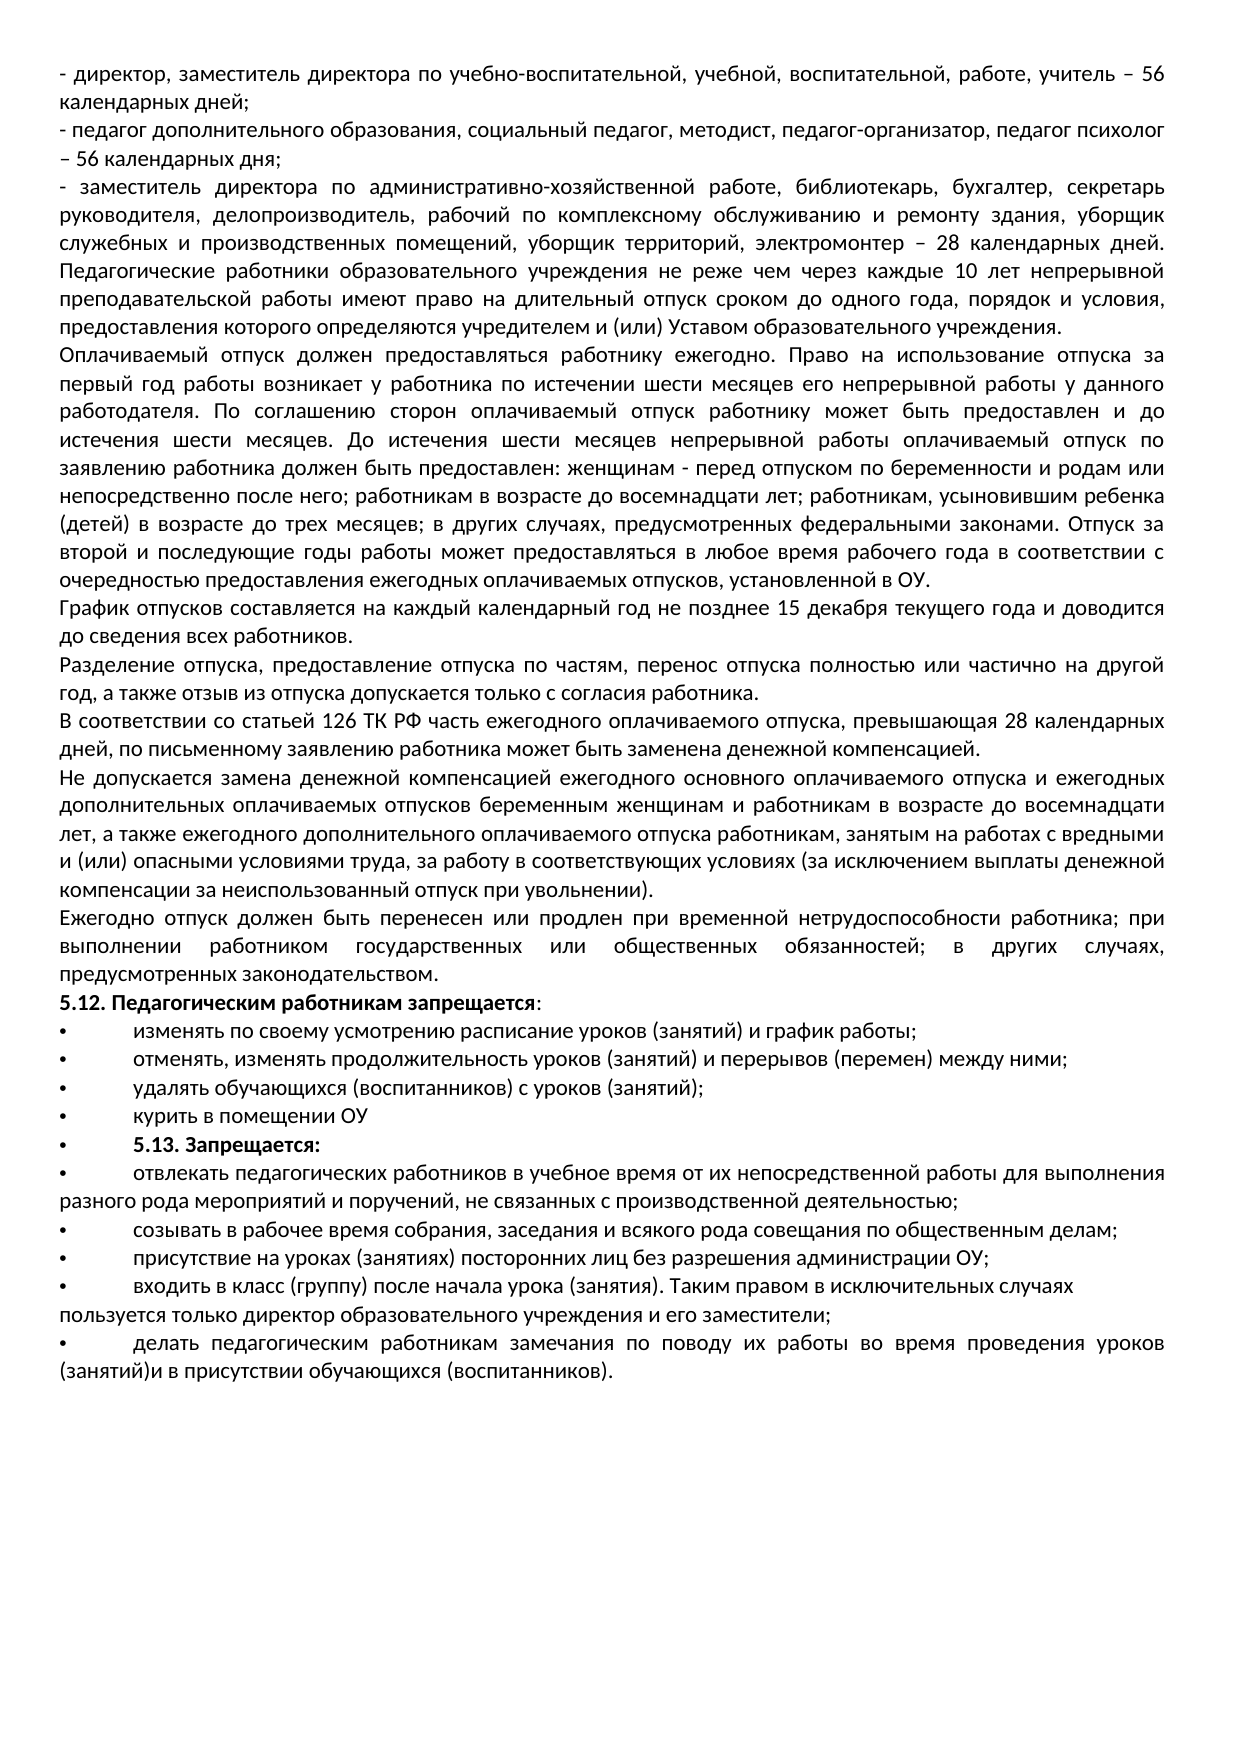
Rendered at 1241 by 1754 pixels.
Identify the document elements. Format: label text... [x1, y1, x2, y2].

list изменять по своему усмотрению расписание уроков (занятий) и график работы; [59, 1016, 1166, 1044]
text Ежегодно отпуск должен быть перенесен или продлен при временной нетрудоспособности работника; при выполнении работником государственных или общественных обязанностей; в других случаях, предусмотренных законодательством. [59, 903, 1166, 987]
text - педагог дополнительного образования, социальный педагог, методист, педагог-организатор, педагог психолог – 56 календарных дня; [59, 116, 1166, 172]
list отменять, изменять продолжительность уроков (занятий) и перерывов (перемен) между ними; [59, 1044, 1166, 1072]
text 5.12. Педагогическим работникам запрещается: [59, 988, 1167, 1016]
text Не допускается замена денежной компенсацией ежегодного основного оплачиваемого отпуска и ежегодных дополнительных оплачиваемых отпусков беременным женщинам и работникам в возрасте до восемнадцати лет, а также ежегодного дополнительного оплачиваемого отпуска работникам, занятым на работах с вредными и (или) опасными условиями труда, за работу в соответствующих условиях (за исключением выплаты денежной компенсации за неиспользованный отпуск при увольнении). [59, 763, 1166, 903]
list удалять обучающихся (воспитанников) с уроков (занятий); [59, 1073, 1166, 1101]
text пользуется только директор образовательного учреждения и его заместители; [59, 1300, 1166, 1328]
text - заместитель директора по административно-хозяйственной работе, библиотекарь, бухгалтер, секретарь руководителя, делопроизводитель, рабочий по комплексному обслуживанию и ремонту здания, уборщик служебных и производственных помещений, уборщик территорий, электромонтер – 28 календарных дней. Педагогические работники образовательного учреждения не реже чем через каждые 10 лет непрерывной преподавательской работы имеют право на длительный отпуск сроком до одного года, порядок и условия, предоставления которого определяются учредителем и (или) Уставом образовательного учреждения. [59, 172, 1166, 340]
list делать педагогическим работникам замечания по поводу их работы во время проведения уроков (занятий)и в присутствии обучающихся (воспитанников). [59, 1328, 1166, 1384]
text Разделение отпуска, предоставление отпуска по частям, перенос отпуска полностью или частично на другой год, а также отзыв из отпуска допускается только с согласия работника. [59, 650, 1166, 706]
list входить в класс (группу) после начала урока (занятия). Таким правом в исключительных случаях [59, 1272, 1166, 1299]
text - директор, заместитель директора по учебно-воспитательной, учебной, воспитательной, работе, учитель – 56 календарных дней; [59, 59, 1166, 115]
list курить в помещении ОУ [59, 1101, 1166, 1129]
list созывать в рабочее время собрания, заседания и всякого рода совещания по общественным делам; [59, 1215, 1166, 1243]
list 5.13. Запрещается: [59, 1130, 1166, 1158]
text Оплачиваемый отпуск должен предоставляться работнику ежегодно. Право на использование отпуска за первый год работы возникает у работника по истечении шести месяцев его непрерывной работы у данного работодателя. По соглашению сторон оплачиваемый отпуск работнику может быть предоставлен и до истечения шести месяцев. До истечения шести месяцев непрерывной работы оплачиваемый отпуск по заявлению работника должен быть предоставлен: женщинам - перед отпуском по беременности и родам или непосредственно после него; работникам в возрасте до восемнадцати лет; работникам, усыновившим ребенка (детей) в возрасте до трех месяцев; в других случаях, предусмотренных федеральными законами. Отпуск за второй и последующие годы работы может предоставляться в любое время рабочего года в соответствии с очередностью предоставления ежегодных оплачиваемых отпусков, установленной в ОУ. [59, 341, 1166, 593]
list присутствие на уроках (занятиях) посторонних лиц без разрешения администрации ОУ; [59, 1243, 1166, 1271]
text График отпусков составляется на каждый календарный год не позднее 15 декабря текущего года и доводится до сведения всех работников. [59, 593, 1166, 649]
list отвлекать педагогических работников в учебное время от их непосредственной работы для выполнения разного рода мероприятий и поручений, не связанных с производственной деятельностью; [59, 1158, 1166, 1214]
text В соответствии со статьей 126 ТК РФ часть ежегодного оплачиваемого отпуска, превышающая 28 календарных дней, по письменному заявлению работника может быть заменена денежной компенсацией. [59, 706, 1166, 762]
